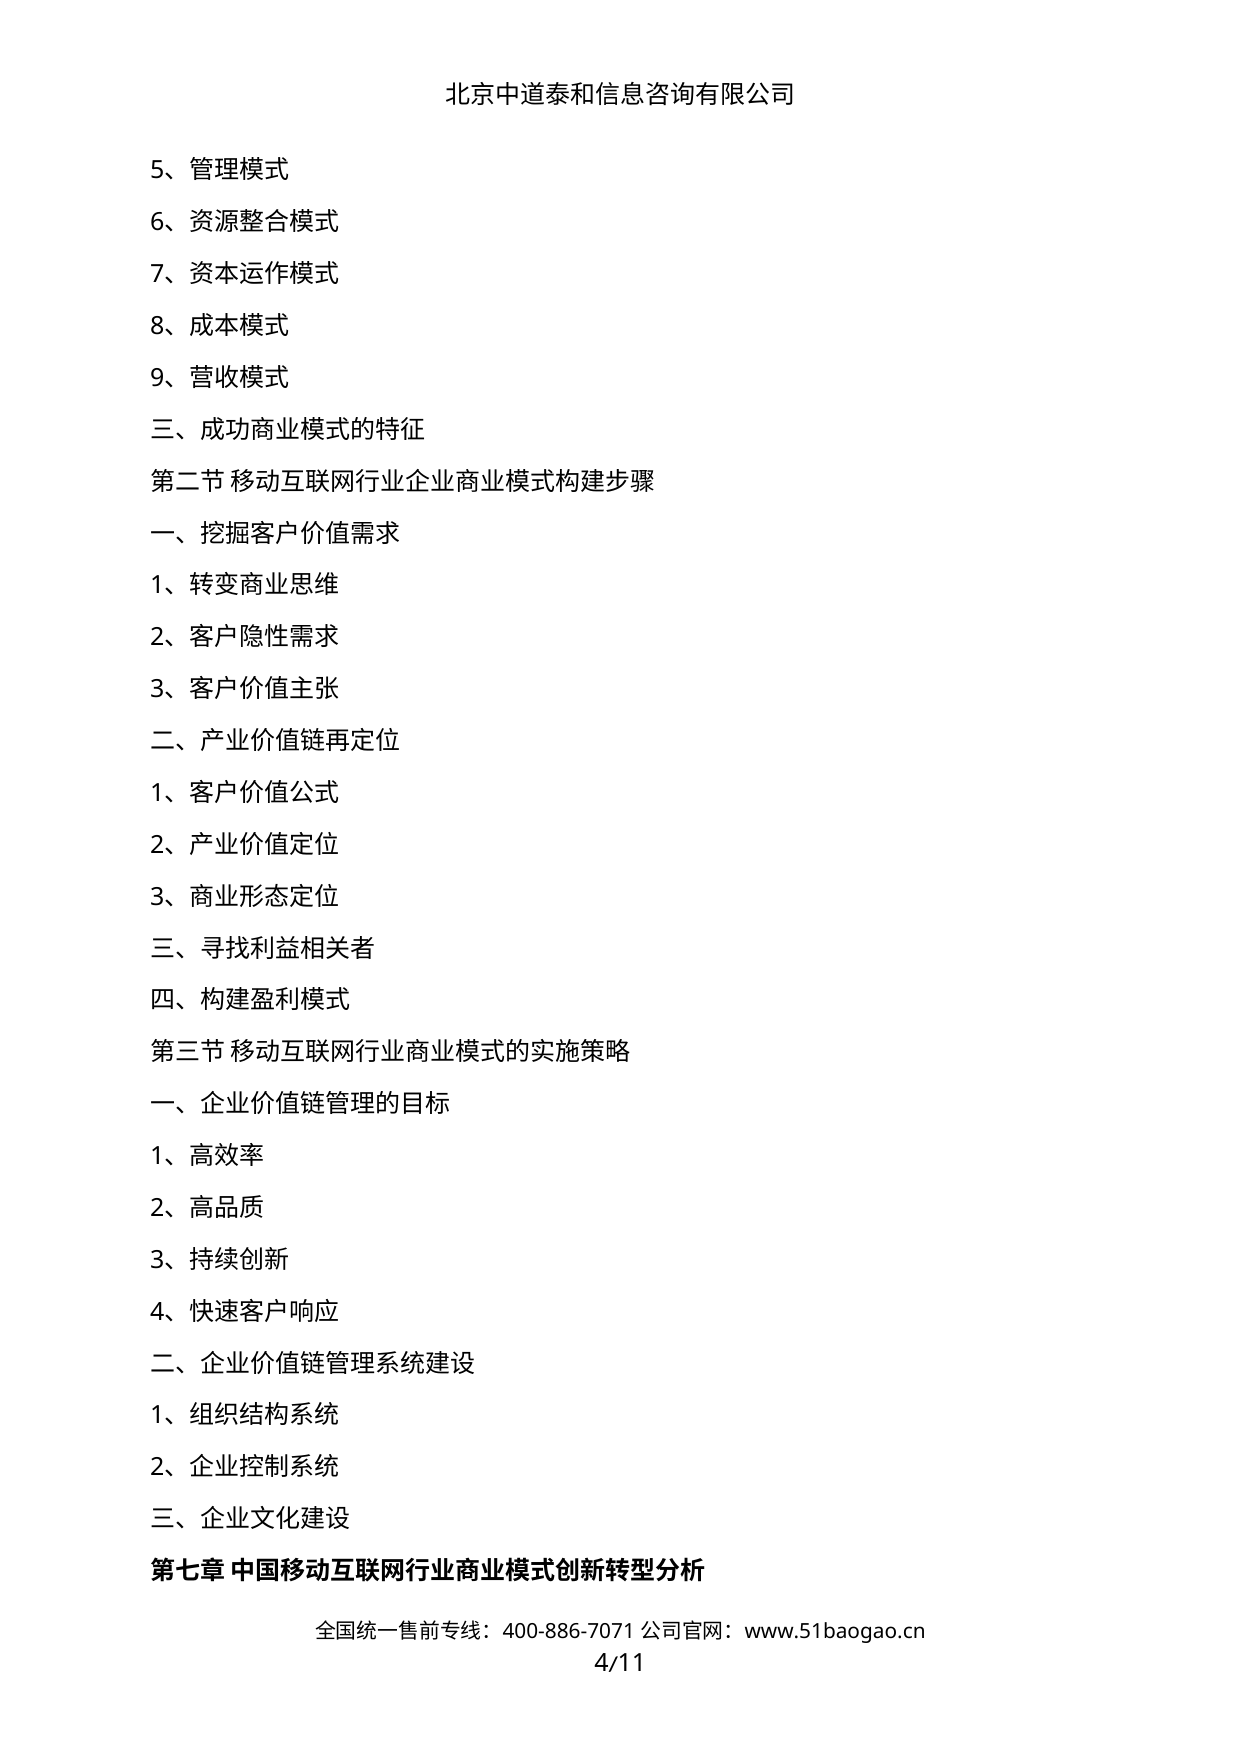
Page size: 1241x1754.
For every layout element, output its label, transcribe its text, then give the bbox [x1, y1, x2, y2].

text 2、企业控制系统 [150, 1447, 1090, 1483]
text 一、企业价值链管理的目标 [150, 1084, 1090, 1120]
text 3、客户价值主张 [150, 669, 1090, 705]
text 9、营收模式 [150, 357, 1090, 394]
text 二、产业价值链再定位 [150, 721, 1090, 757]
text 3、商业形态定位 [150, 876, 1090, 912]
text 1、高效率 [150, 1136, 1090, 1172]
text 2、高品质 [150, 1187, 1090, 1224]
text 第二节 移动互联网行业企业商业模式构建步骤 [150, 461, 1090, 497]
text 8、成本模式 [150, 306, 1090, 342]
text 第三节 移动互联网行业商业模式的实施策略 [150, 1032, 1090, 1068]
text 7、资本运作模式 [150, 254, 1090, 290]
text 三、企业文化建设 [150, 1499, 1090, 1535]
text 二、企业价值链管理系统建设 [150, 1343, 1090, 1379]
text 3、持续创新 [150, 1239, 1090, 1276]
text 1、组织结构系统 [150, 1395, 1090, 1431]
text 一、挖掘客户价值需求 [150, 513, 1090, 549]
text 三、寻找利益相关者 [150, 928, 1090, 964]
text 第七章 中国移动互联网行业商业模式创新转型分析 [150, 1551, 1090, 1587]
text 1、客户价值公式 [150, 772, 1090, 809]
text 2、产业价值定位 [150, 824, 1090, 861]
text 6、资源整合模式 [150, 202, 1090, 238]
text 三、成功商业模式的特征 [150, 409, 1090, 446]
text 1、转变商业思维 [150, 565, 1090, 601]
text 2、客户隐性需求 [150, 617, 1090, 653]
text 4、快速客户响应 [150, 1291, 1090, 1327]
text 四、构建盈利模式 [150, 980, 1090, 1016]
text 5、管理模式 [150, 150, 1090, 186]
